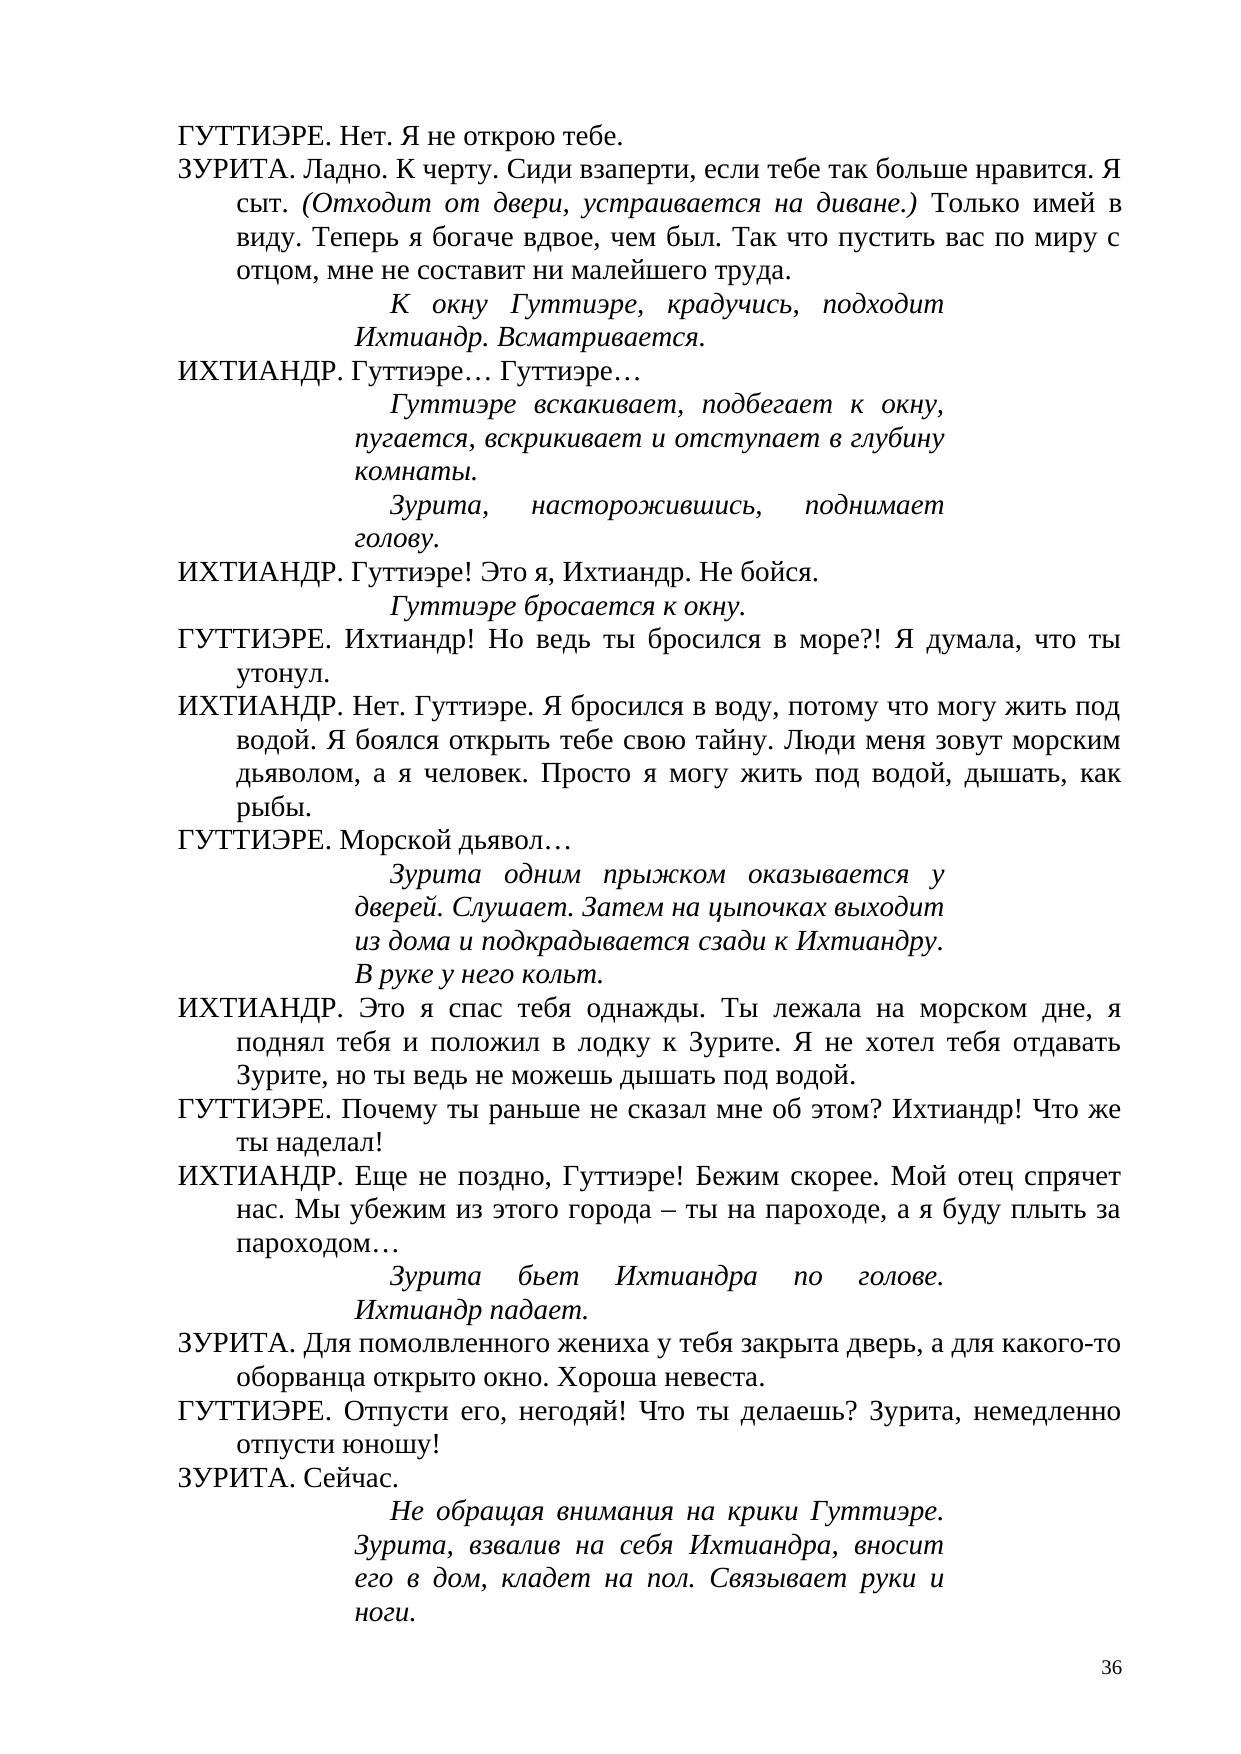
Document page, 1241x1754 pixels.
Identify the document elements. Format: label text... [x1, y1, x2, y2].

text Не обращая внимания на крики Гуттиэре. Зурита, взвалив на себя Ихтиандра, вносит его в дом, кладет на пол. Связывает руки и ноги. [354, 1493, 945, 1627]
text ЗУРИТА. Ладно. К черту. Сиди взаперти, если тебе так больше нравится. Я сыт. (Отходит от двери, устраивается на диване.) Только имей в виду. Теперь я богаче вдвое, чем был. Так что пустить вас по миру с отцом, мне не составит ни малейшего труда. [177, 152, 1122, 286]
text ЗУРИТА. Сейчас. [177, 1460, 1122, 1493]
text Зурита, насторожившись, поднимает голову. [354, 487, 945, 554]
text ГУТТИЭРЕ. Ихтиандр! Но ведь ты бросился в море?! Я думала, что ты утонул. [177, 621, 1122, 688]
text ГУТТИЭРЕ. Нет. Я не открою тебе. [177, 118, 1122, 152]
text Гуттиэре бросается к окну. [354, 588, 945, 621]
text ГУТТИЭРЕ. Отпусти его, негодяй! Что ты делаешь? Зурита, немедленно отпусти юношу! [177, 1393, 1122, 1460]
text К окну Гуттиэре, крадучись, подходит Ихтиандр. Всматривается. [354, 286, 945, 353]
text ЗУРИТА. Для помолвленного жениха у тебя закрыта дверь, а для какого-то оборванца открыто окно. Хороша невеста. [177, 1326, 1122, 1393]
text ГУТТИЭРЕ. Морской дьявол… [177, 822, 1122, 856]
text ИХТИАНДР. Гуттиэре! Это я, Ихтиандр. Не бойся. [177, 554, 1122, 588]
text Гуттиэре вскакивает, подбегает к окну, пугается, вскрикивает и отступает в глубину комнаты. [354, 386, 945, 487]
text ГУТТИЭРЕ. Почему ты раньше не сказал мне об этом? Ихтиандр! Что же ты наделал! [177, 1091, 1122, 1158]
text ИХТИАНДР. Нет. Гуттиэре. Я бросился в воду, потому что могу жить под водой. Я боялся открыть тебе свою тайну. Люди меня зовут морским дьяволом, а я человек. Просто я могу жить под водой, дышать, как рыбы. [177, 688, 1122, 822]
text Зурита одним прыжком оказывается у дверей. Слушает. Затем на цыпочках выходит из дома и подкрадывается сзади к Ихтиандру. В руке у него кольт. [354, 856, 945, 990]
text Зурита бьет Ихтиандра по голове. Ихтиандр падает. [354, 1258, 945, 1326]
text ИХТИАНДР. Еще не поздно, Гуттиэре! Бежим скорее. Мой отец спрячет нас. Мы убежим из этого города – ты на пароходе, а я буду плыть за пароходом… [177, 1158, 1122, 1258]
text ИХТИАНДР. Гуттиэре… Гуттиэре… [177, 353, 1122, 386]
text ИХТИАНДР. Это я спас тебя однажды. Ты лежала на морском дне, я поднял тебя и положил в лодку к Зурите. Я не хотел тебя отдавать Зурите, но ты ведь не можешь дышать под водой. [177, 990, 1122, 1091]
